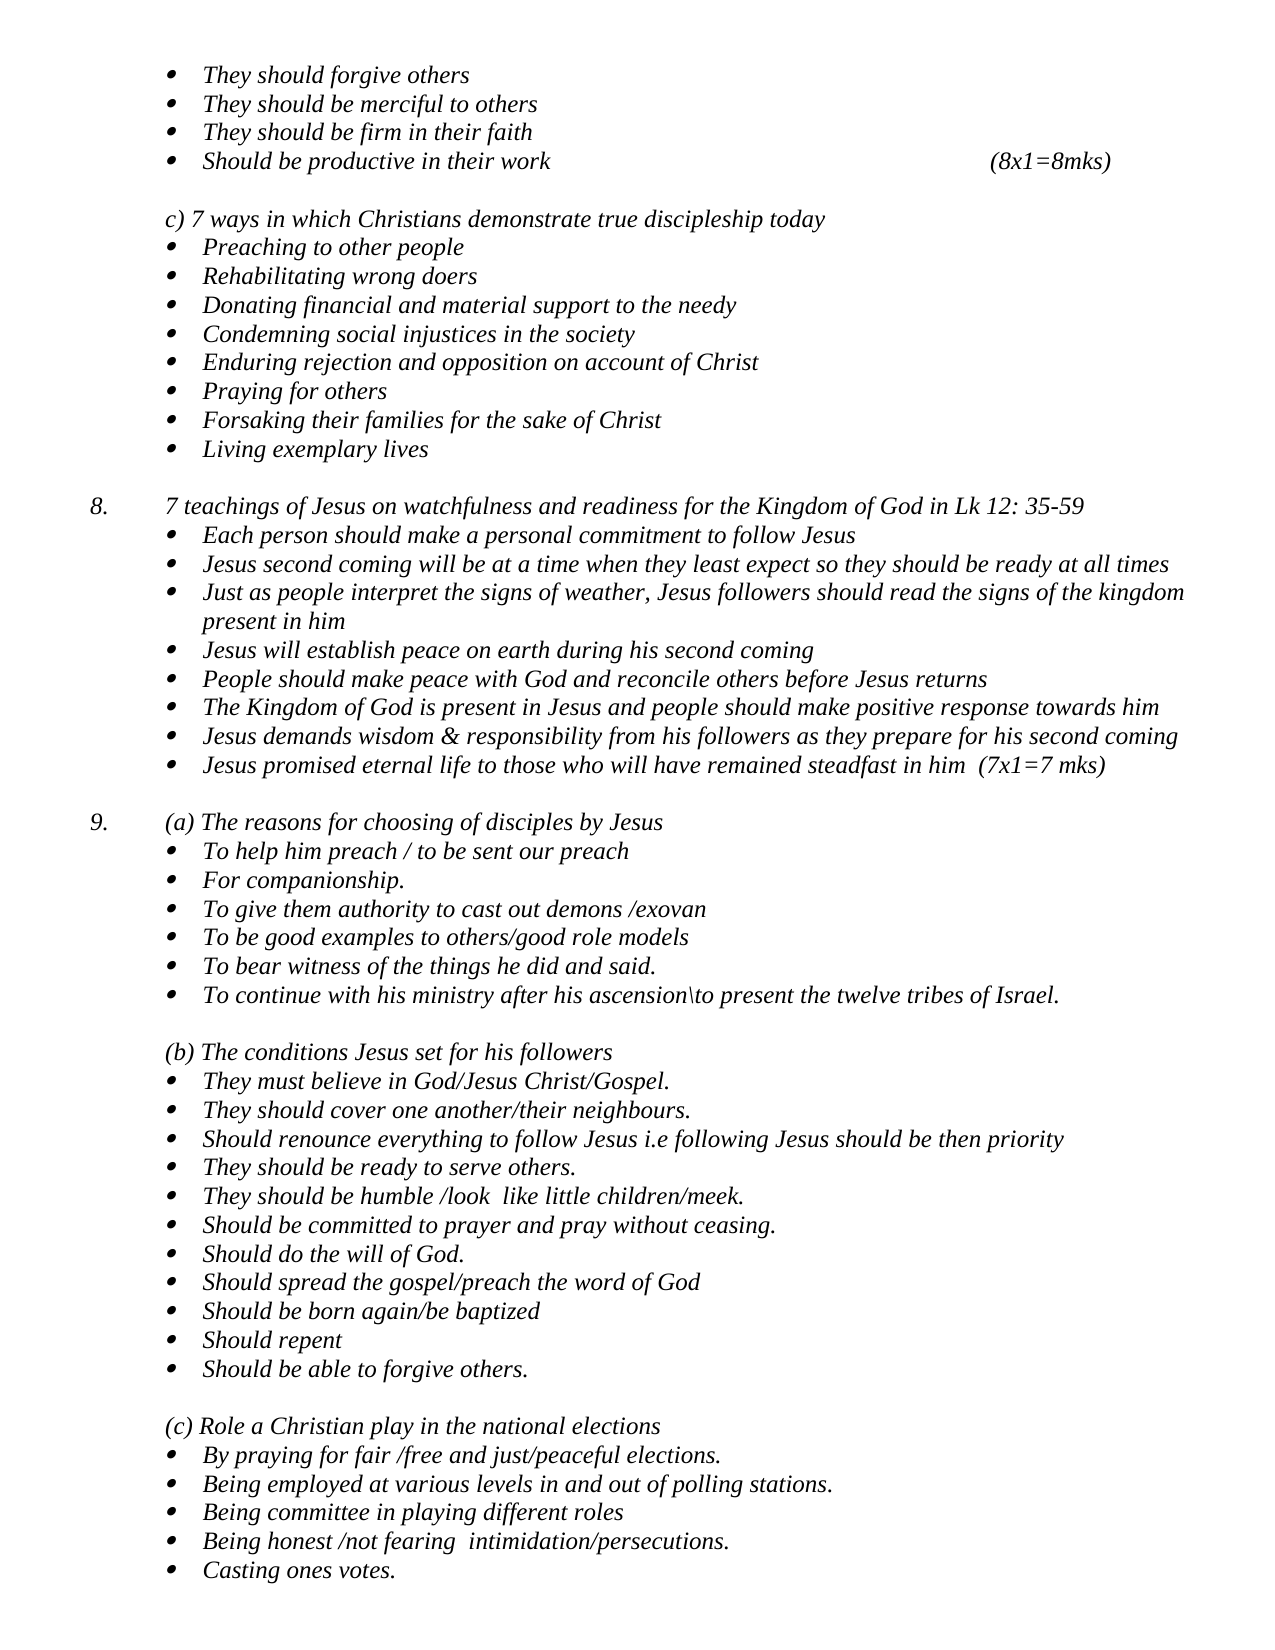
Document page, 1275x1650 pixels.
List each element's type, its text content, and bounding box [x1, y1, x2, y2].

list Being honest /not fearing intimidation/persecutions. [165, 1526, 1185, 1555]
list To be good examples to others/good role models [165, 922, 1185, 951]
list Should be able to forgive others. [165, 1354, 1185, 1382]
list Forsaking their families for the sake of Christ [165, 405, 1185, 434]
list Should renounce everything to follow Jesus i.e following Jesus should be then priority [165, 1124, 1185, 1152]
list They should forgive others [165, 60, 1185, 89]
list They should be humble /look like little children/meek. [165, 1181, 1185, 1210]
list Each person should make a personal commitment to follow Jesus [165, 520, 1185, 549]
list Being employed at various levels in and out of polling stations. [165, 1469, 1185, 1497]
list Jesus demands wisdom & responsibility from his followers as they prepare for his second coming [165, 721, 1185, 750]
list Preaching to other people [165, 232, 1185, 261]
text (c) Role a Christian play in the national elections [90, 1411, 1185, 1440]
list To bear witness of the things he did and said. [165, 951, 1185, 980]
list Rehabilitating wrong doers [165, 261, 1185, 290]
list By praying for fair /free and just/peaceful elections. [165, 1440, 1185, 1469]
list People should make peace with God and reconcile others before Jesus returns [165, 664, 1185, 692]
list They should be merciful to others [165, 89, 1185, 117]
text c) 7 ways in which Christians demonstrate true discipleship today [165, 204, 1185, 232]
list To continue with his ministry after his ascension\to present the twelve tribes of Israel. [165, 980, 1185, 1009]
list Praying for others [165, 376, 1185, 405]
list Living exemplary lives [165, 434, 1185, 462]
text (b) The conditions Jesus set for his followers [90, 1037, 1185, 1066]
list Enduring rejection and opposition on account of Christ [165, 347, 1185, 376]
list To help him preach / to be sent our preach [165, 836, 1185, 865]
list Jesus will establish peace on earth during his second coming [165, 635, 1185, 664]
list Should be productive in their work (8x1=8mks) [165, 146, 1185, 175]
list For companionship. [165, 865, 1185, 894]
text 8. 7 teachings of Jesus on watchfulness and readiness for the Kingdom of God in Lk 12: 35-59 [90, 491, 1185, 520]
list They must believe in God/Jesus Christ/Gospel. [165, 1066, 1185, 1095]
list Jesus second coming will be at a time when they least expect so they should be ready at all times [165, 549, 1185, 577]
list Being committee in playing different roles [165, 1497, 1185, 1526]
list They should be ready to serve others. [165, 1152, 1185, 1181]
list Condemning social injustices in the society [165, 319, 1185, 347]
list The Kingdom of God is present in Jesus and people should make positive response towards him [165, 692, 1185, 721]
list Should be committed to prayer and pray without ceasing. [165, 1210, 1185, 1239]
list Jesus promised eternal life to those who will have remained steadfast in him (7x1=7 mks) [165, 750, 1185, 779]
list Should spread the gospel/preach the word of God [165, 1267, 1185, 1296]
list Should repent [165, 1325, 1185, 1354]
list They should be firm in their faith [165, 117, 1185, 146]
list Just as people interpret the signs of weather, Jesus followers should read the signs of the kingdom present in him [165, 577, 1185, 635]
list Donating financial and material support to the needy [165, 290, 1185, 319]
list Casting ones votes. [165, 1555, 1185, 1584]
list Should be born again/be baptized [165, 1296, 1185, 1325]
list They should cover one another/their neighbours. [165, 1095, 1185, 1124]
list Should do the will of God. [165, 1239, 1185, 1267]
text 9. (a) The reasons for choosing of disciples by Jesus [90, 807, 1185, 836]
list To give them authority to cast out demons /exovan [165, 894, 1185, 922]
